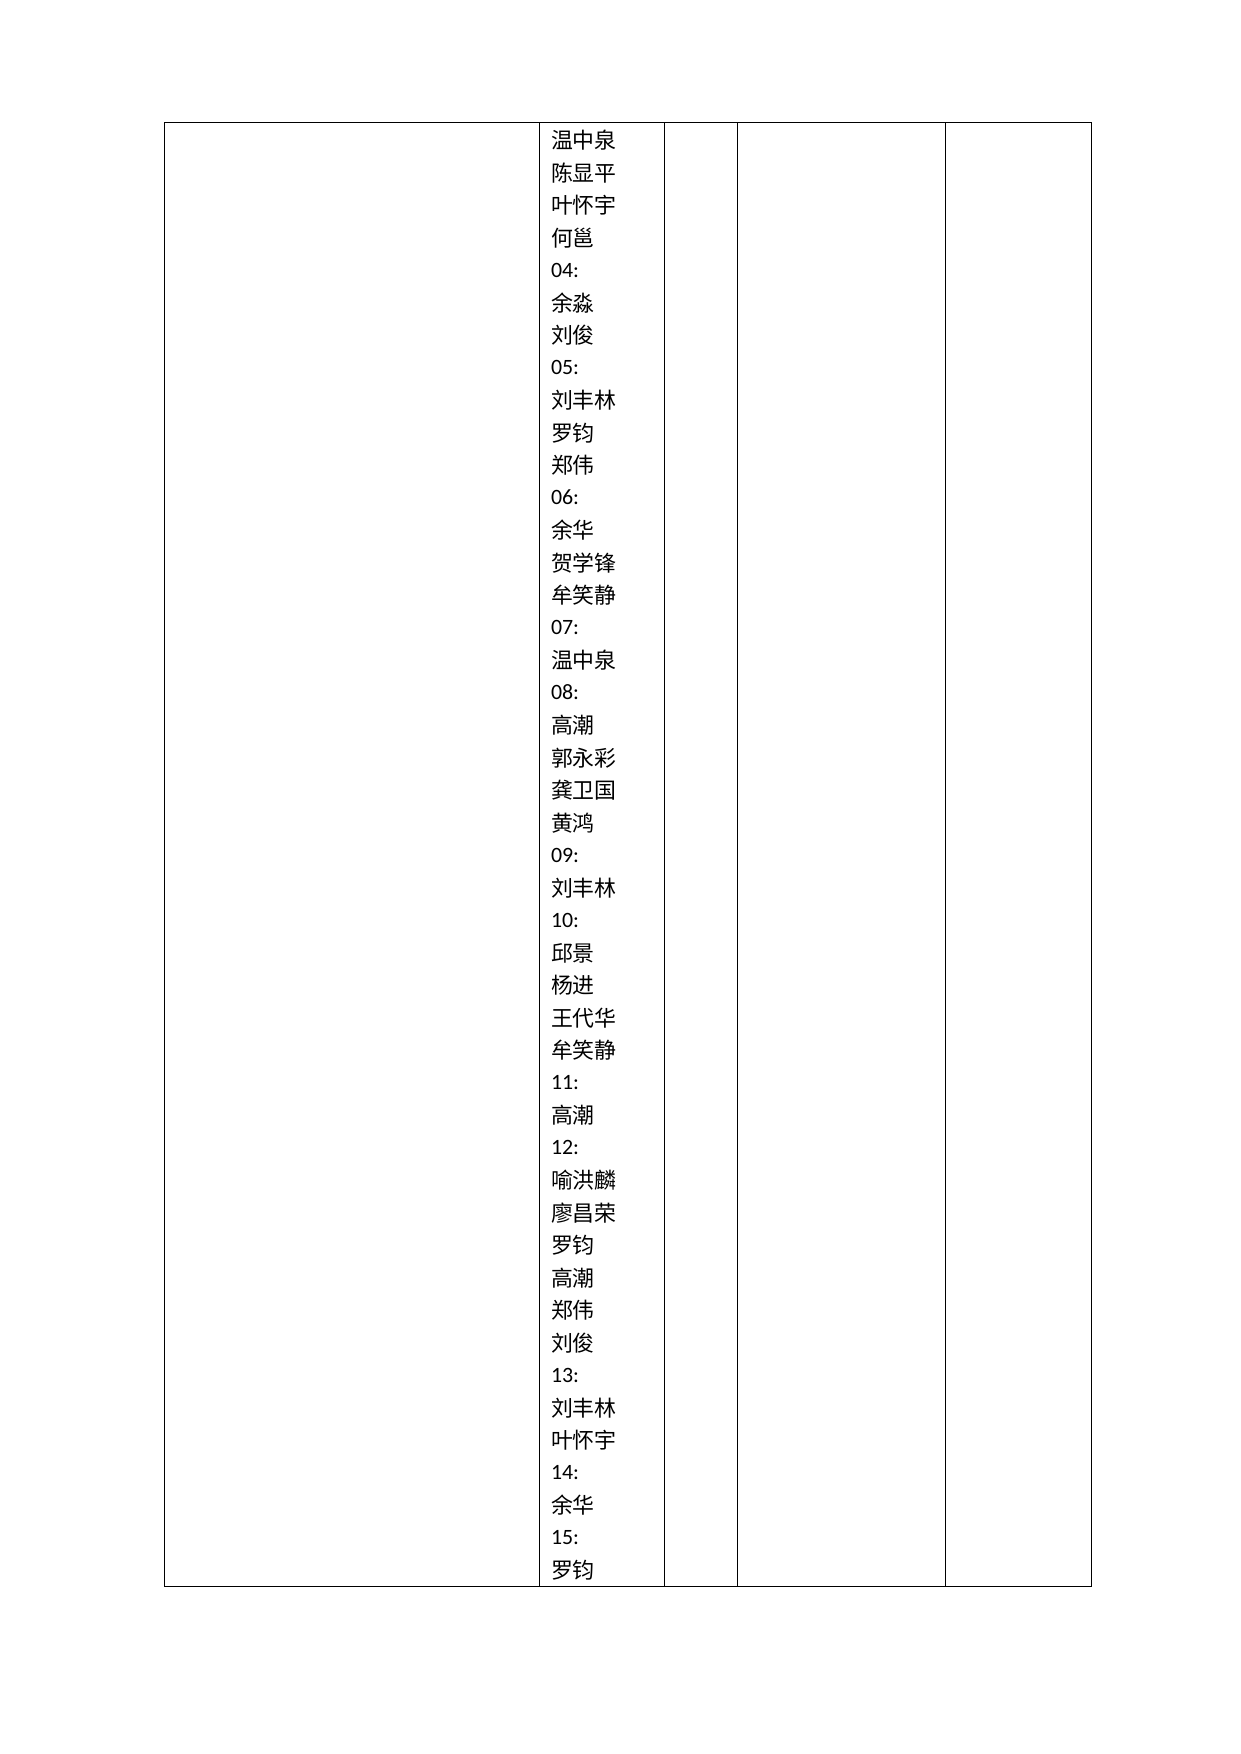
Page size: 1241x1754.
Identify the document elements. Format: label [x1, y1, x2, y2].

table_cell [540, 123, 664, 1586]
table_cell [165, 123, 539, 1586]
table_cell [738, 123, 945, 1586]
table_cell [946, 123, 1091, 1586]
table_cell [665, 123, 737, 1586]
